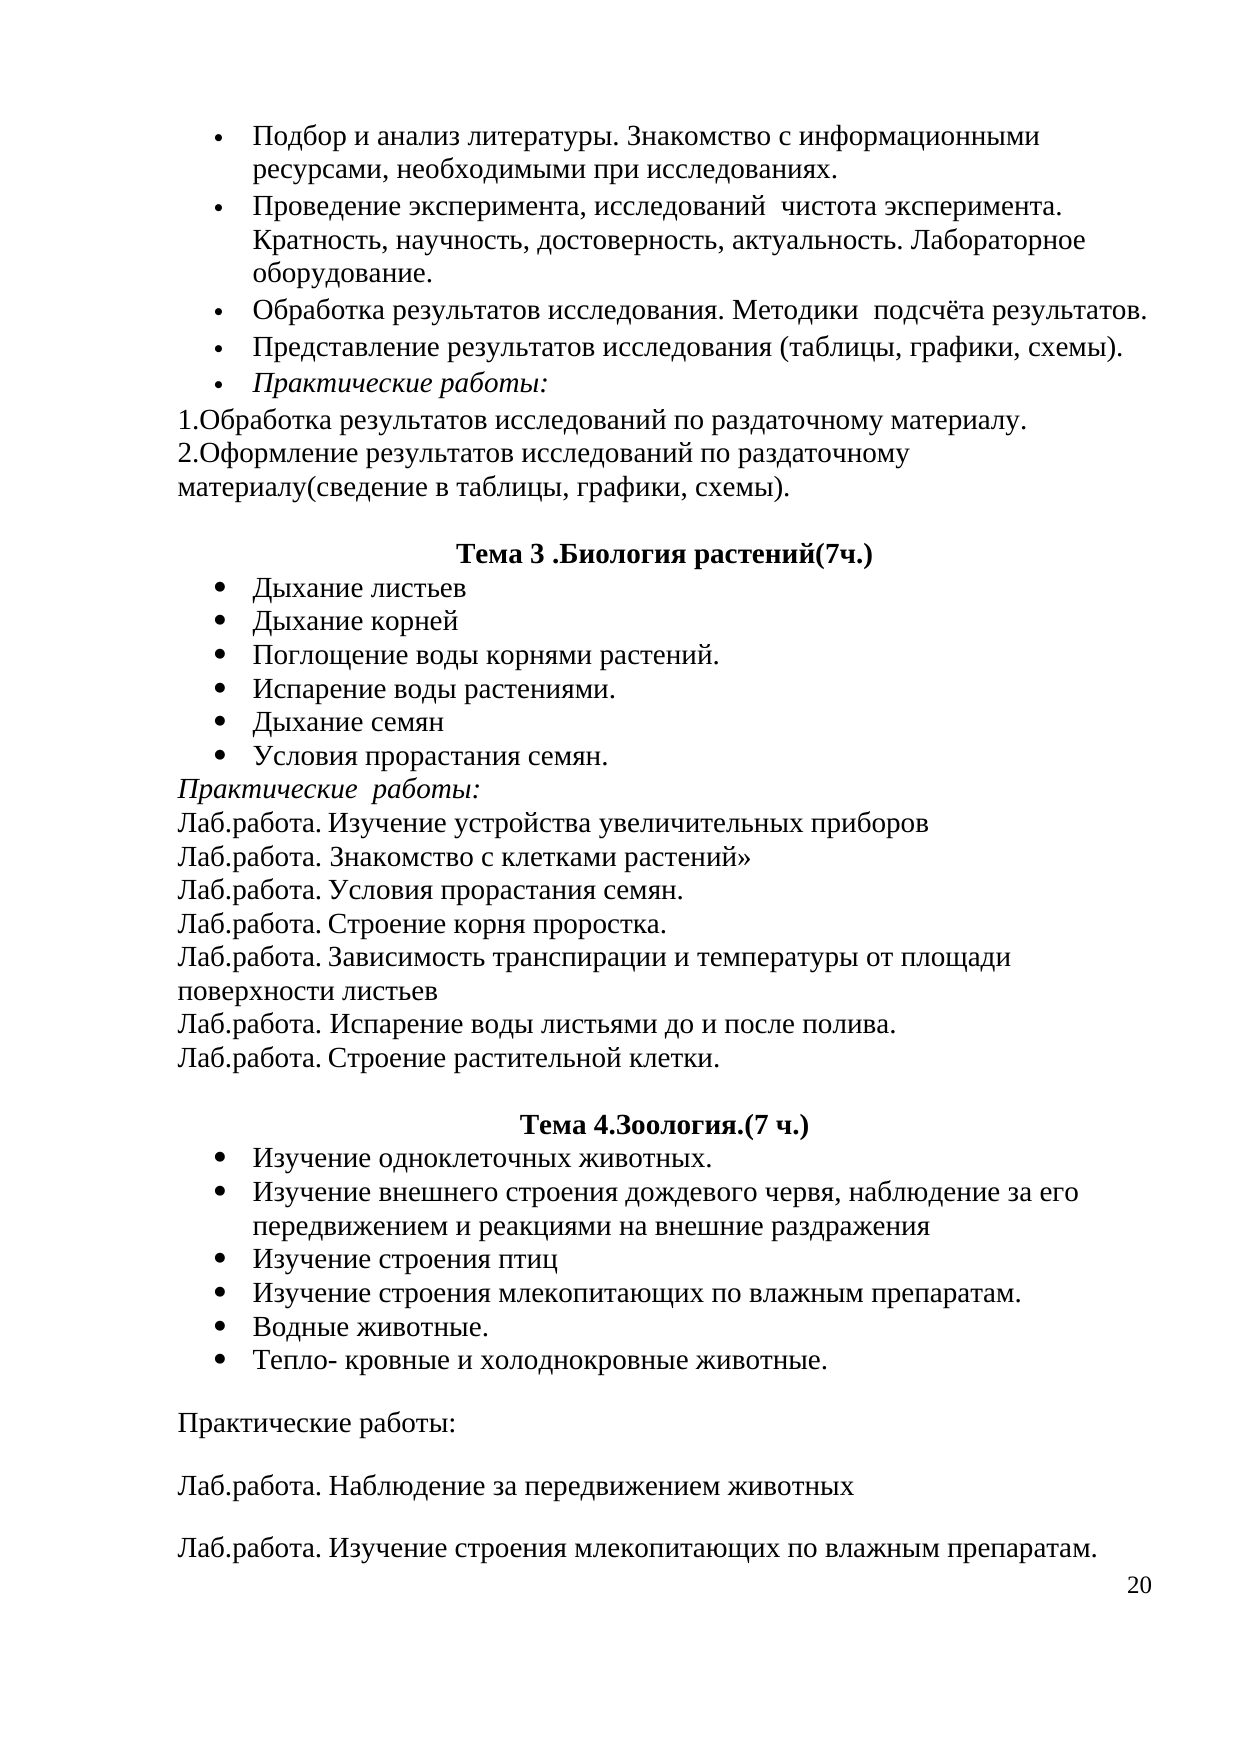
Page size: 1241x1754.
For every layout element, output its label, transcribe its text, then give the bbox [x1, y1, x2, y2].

text Лаб.работа. Изучение устройства увеличительных приборов [177, 805, 1152, 839]
text Лаб.работа. Зависимость транспирации и температуры от площади поверхности листьев [177, 939, 1152, 1006]
list Практические работы: [177, 1405, 1152, 1439]
text Практические работы: [177, 772, 1152, 805]
list Дыхание листьев [215, 570, 1152, 603]
list Лаб.работа. Изучение строения млекопитающих по влажным препаратам. [177, 1531, 1152, 1564]
list Представление результатов исследования (таблицы, графики, схемы). [215, 329, 1152, 362]
text Лаб.работа. Строение корня проростка. [177, 906, 1152, 939]
list Тепло- кровные и холоднокровные животные. [215, 1342, 1152, 1376]
text Лаб.работа. Испарение воды листьями до и после полива. [177, 1006, 1152, 1040]
list Изучение внешнего строения дождевого червя, наблюдение за его передвижением и реакциями на внешние раздражения [215, 1174, 1152, 1241]
text Тема 3 .Биология растений(7ч.) [177, 536, 1152, 570]
list Обработка результатов исследования. Методики подсчёта результатов. [215, 292, 1152, 326]
list Лаб.работа. Наблюдение за передвижением животных [177, 1468, 1152, 1501]
list Изучение строения птиц [215, 1241, 1152, 1275]
text 1.Обработка результатов исследований по раздаточному материалу. [177, 402, 1152, 436]
list Поглощение воды корнями растений. [215, 637, 1152, 671]
text Лаб.работа. Условия прорастания семян. [177, 872, 1152, 906]
text 2.Оформление результатов исследований по раздаточному материалу(сведение в таблицы, графики, схемы). [177, 436, 1152, 503]
list Испарение воды растениями. [215, 671, 1152, 704]
list Проведение эксперимента, исследований чистота эксперимента. Кратность, научность, достоверность, актуальность. Лабораторное оборудование. [215, 188, 1152, 289]
list Изучение одноклеточных животных. [215, 1141, 1152, 1174]
text Лаб.работа. Знакомство с клетками растений» [177, 839, 1152, 872]
text Тема 4.Зоология.(7 ч.) [177, 1107, 1152, 1141]
text Лаб.работа. Строение растительной клетки. [177, 1040, 1152, 1073]
list Подбор и анализ литературы. Знакомство с информационными ресурсами, необходимыми при исследованиях. [215, 118, 1152, 185]
list Практические работы: [215, 365, 1152, 399]
list Дыхание корней [215, 603, 1152, 637]
list Изучение строения млекопитающих по влажным препаратам. [215, 1275, 1152, 1309]
list Условия прорастания семян. [215, 738, 1152, 772]
list Водные животные. [215, 1309, 1152, 1342]
list Дыхание семян [215, 704, 1152, 738]
